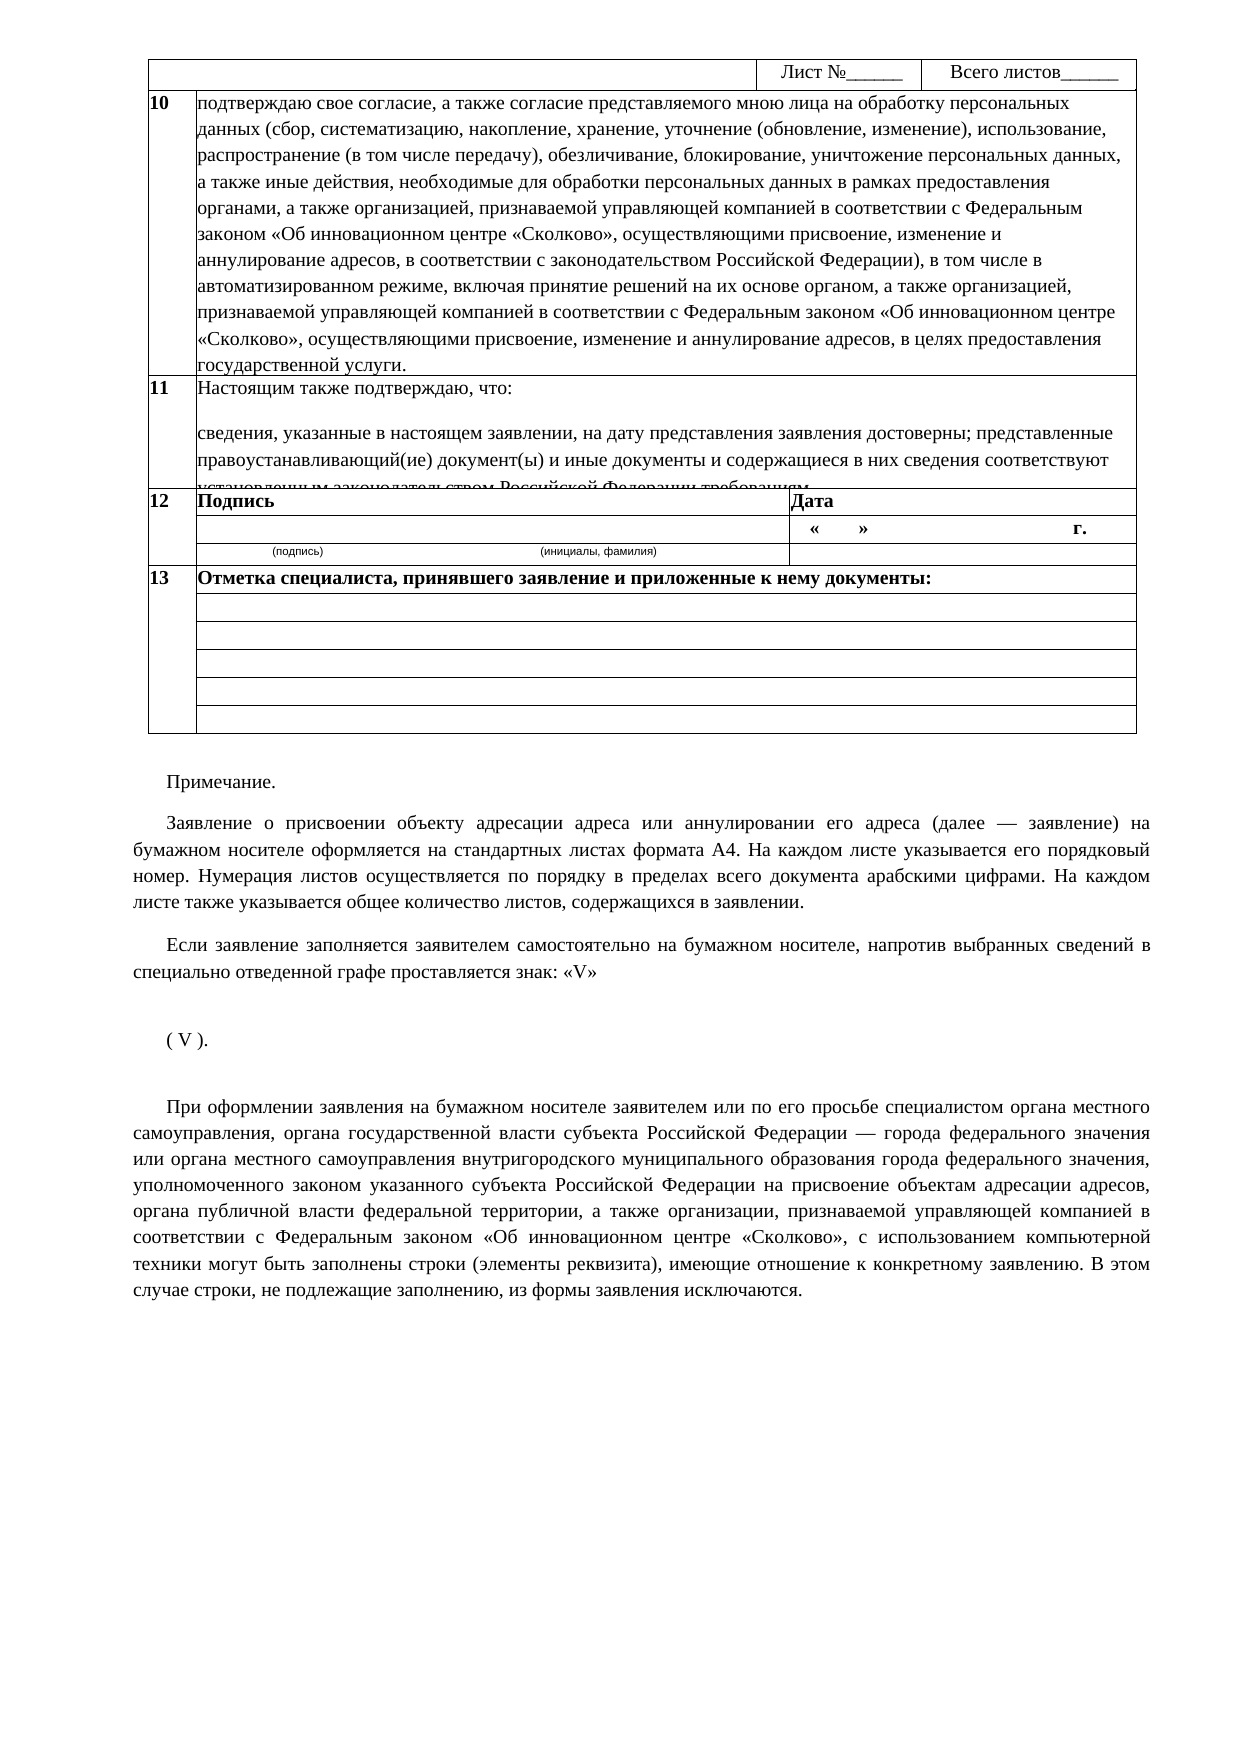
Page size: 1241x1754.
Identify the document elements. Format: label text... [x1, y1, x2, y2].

table_cell Дата [790, 489, 1136, 515]
table_cell [197, 706, 1136, 733]
table_cell подтверждаю свое согласие, а также согласие представляемого мною лица на обработку персональных данных (сбор, систематизацию, накопление, хранение, уточнение (обновление, изменение), использование, распространение (в том числе передачу), обезличивание, блокирование, уничтожение персональных данных, а также иные действия, необходимые для обработки персональных данных в рамках предоставления органами, а также организацией, признаваемой управляющей компанией в соответствии с Федеральным законом «Об инновационном центре «Сколково», осуществляющими присвоение, изменение и аннулирование адресов, в соответствии с законодательством Российской Федерации), в том числе в автоматизированном режиме, включая принятие решений на их основе органом, а также организацией, признаваемой управляющей компанией в соответствии с Федеральным законом «Об инновационном центре «Сколково», осуществляющими присвоение, изменение и аннулирование адресов, в целях предоставления государственной услуги. [197, 91, 1136, 375]
table_cell 12 [149, 489, 196, 564]
table_cell [197, 516, 789, 543]
table_cell (подпись) (инициалы, фамилия) [197, 544, 789, 564]
table_cell Настоящим также подтверждаю, что: сведения, указанные в настоящем заявлении, на дату представления заявления достоверны; представленные правоустанавливающий(ие) документ(ы) и иные документы и содержащиеся в них сведения соответствуют установленным законодательством Российской Федерации требованиям. [197, 376, 1136, 488]
table_cell « » г. [790, 516, 1136, 543]
table_cell Подпись [197, 489, 789, 515]
table_cell [197, 678, 1136, 705]
table_cell 11 [149, 376, 196, 488]
text При оформлении заявления на бумажном носителе заявителем или по его просьбе специалистом органа местного самоуправления, органа государственной власти субъекта Российской Федерации — города федерального значения или органа местного самоуправления внутригородского муниципального образования города федерального значения, уполномоченного законом указанного субъекта Российской Федерации на присвоение объектам адресации адресов, органа публичной власти федеральной территории, а также организации, признаваемой управляющей компанией в соответствии с Федеральным законом «Об инновационном центре «Сколково», с использованием компьютерной техники могут быть заполнены строки (элементы реквизита), имеющие отношение к конкретному заявлению. В этом случае строки, не подлежащие заполнению, из формы заявления исключаются. [133, 1095, 1152, 1301]
table_cell [197, 650, 1136, 677]
table_header Лист № [757, 60, 921, 90]
text Заявление о присвоении объекту адресации адреса или аннулировании его адреса (далее — заявление) на бумажном носителе оформляется на стандартных листах формата А4. На каждом листе указывается его порядковый номер. Нумерация листов осуществляется по порядку в пределах всего документа арабскими цифрами. На каждом листе также указывается общее количество листов, содержащихся в заявлении. [133, 811, 1152, 913]
text ( V ). [133, 1028, 1152, 1051]
table_cell [197, 622, 1136, 649]
table_cell [197, 594, 1136, 621]
table_cell Отметка специалиста, принявшего заявление и приложенные к нему документы: [197, 566, 1136, 593]
table_cell 10 [149, 91, 196, 375]
table_header Всего листов [922, 60, 1136, 90]
table_cell 13 [149, 566, 196, 733]
text Если заявление заполняется заявителем самостоятельно на бумажном носителе, напротив выбранных сведений в специально отведенной графе проставляется знак: «V» [133, 933, 1152, 982]
table_header [149, 60, 756, 90]
text Примечание. [133, 770, 1152, 793]
table_cell [790, 544, 1136, 564]
